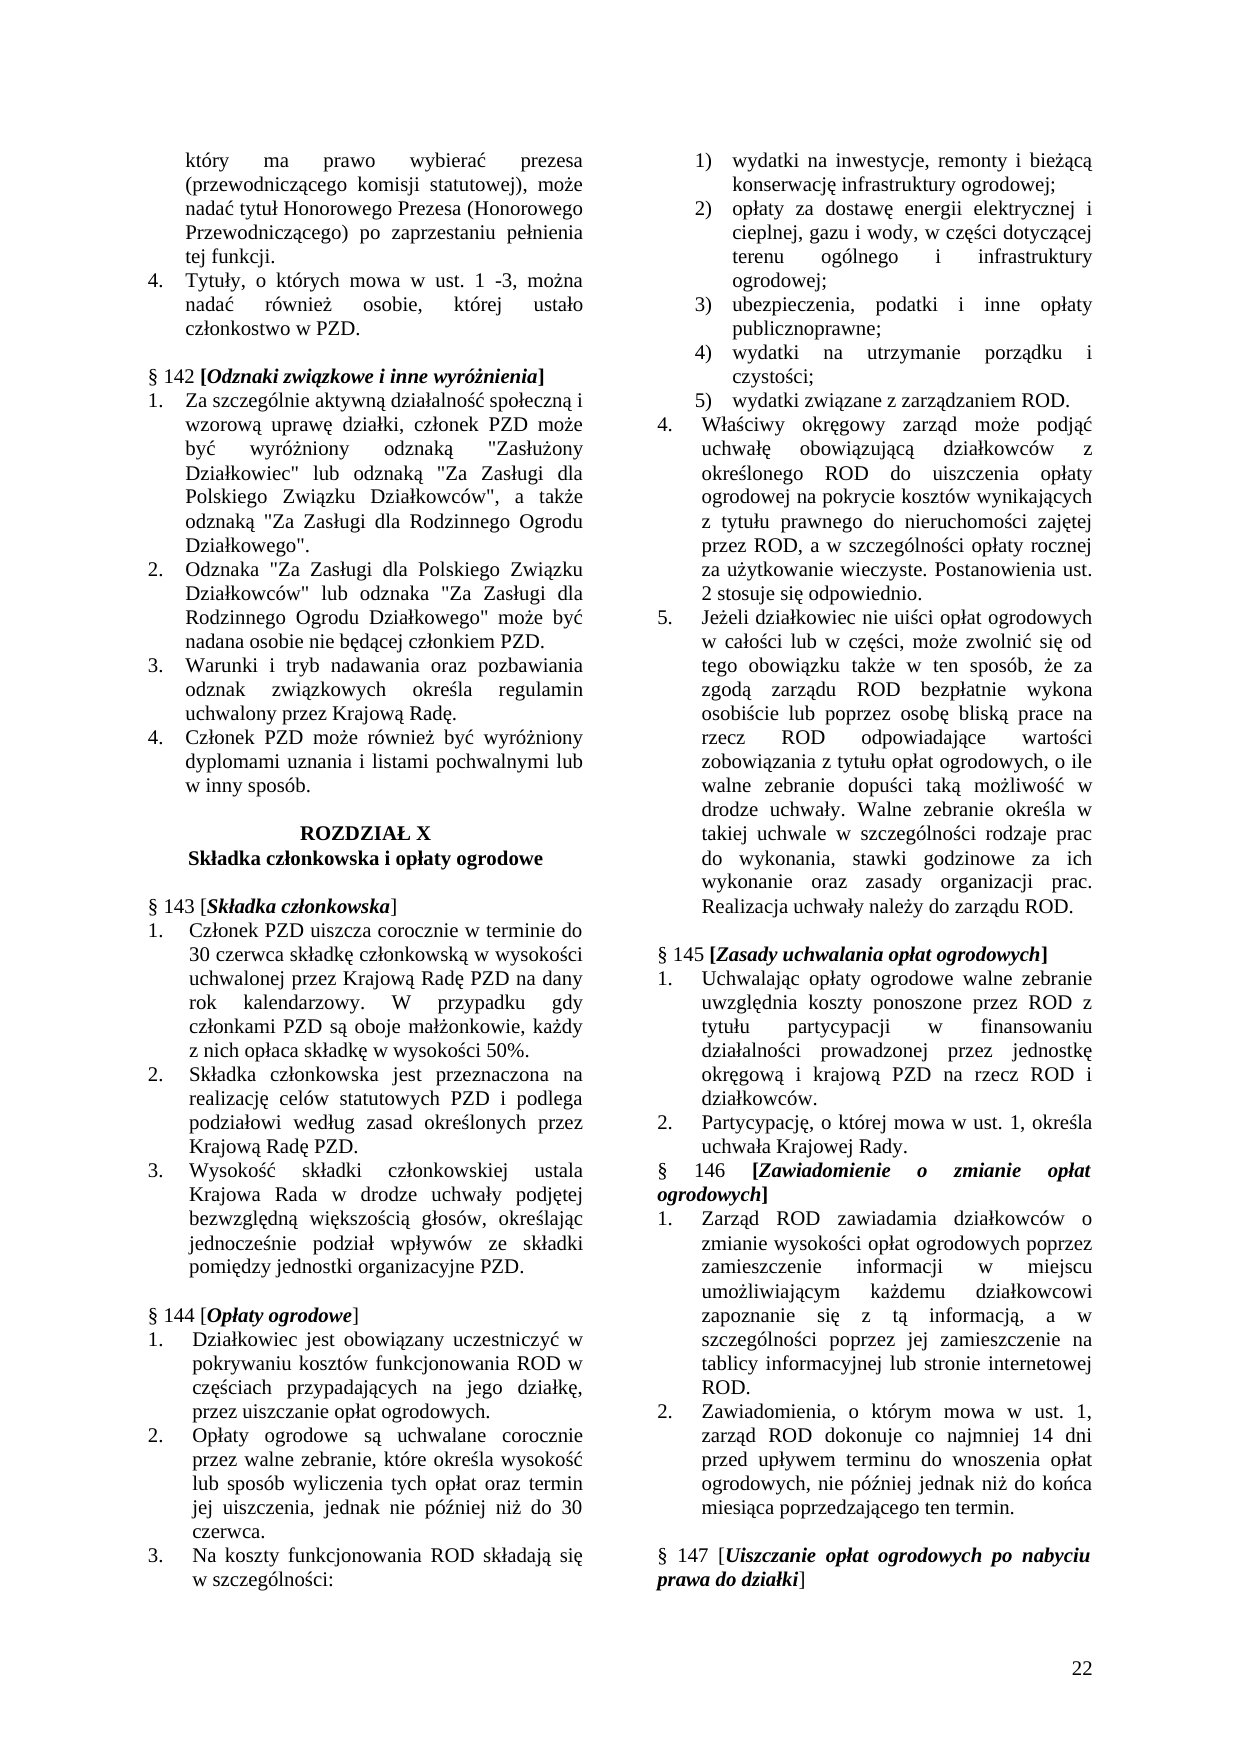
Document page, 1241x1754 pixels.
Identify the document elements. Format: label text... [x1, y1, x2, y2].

text § 147 [Uiszczanie opłat ogrodowych po nabyciu prawa do działki] [657, 1543, 1093, 1591]
text § 142 [Odznaki związkowe i inne wyróżnienia] [148, 364, 583, 388]
text § 144 [Opłaty ogrodowe] [148, 1303, 583, 1327]
text Składka członkowska i opłaty ogrodowe [148, 845, 583, 869]
list Opłaty ogrodowe są uchwalane corocznie przez walne zebranie, które określa wysokość lub sposób wyliczenia tych opłat oraz termin jej uiszczenia, jednak nie później niż do 30 czerwca. [148, 1423, 583, 1543]
list Zarząd ROD zawiadamia działkowców o zmianie wysokości opłat ogrodowych poprzez zamieszczenie informacji w miejscu umożliwiającym każdemu działkowcowi zapoznanie się z tą informacją, a w szczególności poprzez jej zamieszczenie na tablicy informacyjnej lub stronie internetowej ROD. [657, 1206, 1093, 1399]
list Składka członkowska jest przeznaczona na realizację celów statutowych PZD i podlega podziałowi według zasad określonych przez Krajową Radę PZD. [148, 1062, 583, 1158]
list wydatki związane z zarządzaniem ROD. [694, 388, 1093, 412]
list Na koszty funkcjonowania ROD składają się w szczególności: [148, 1543, 583, 1591]
list Wysokość składki członkowskiej ustala Krajowa Rada w drodze uchwały podjętej bezwzględną większością głosów, określając jednocześnie podział wpływów ze składki pomiędzy jednostki organizacyjne PZD. [148, 1158, 583, 1278]
list Zawiadomienia, o którym mowa w ust. 1, zarząd ROD dokonuje co najmniej 14 dni przed upływem terminu do wnoszenia opłat ogrodowych, nie później jednak niż do końca miesiąca poprzedzającego ten termin. [657, 1399, 1093, 1519]
list wydatki na inwestycje, remonty i bieżącą konserwację infrastruktury ogrodowej; [694, 148, 1093, 196]
text § 143 [Składka członkowska] [148, 893, 583, 918]
list wydatki na utrzymanie porządku i czystości; [694, 340, 1093, 388]
list Odznaka "Za Zasługi dla Polskiego Związku Działkowców" lub odznaka "Za Zasługi dla Rodzinnego Ogrodu Działkowego" może być nadana osobie nie będącej członkiem PZD. [148, 557, 583, 653]
list Jeżeli działkowiec nie uiści opłat ogrodowych w całości lub w części, może zwolnić się od tego obowiązku także w ten sposób, że za zgodą zarządu ROD bezpłatnie wykona osobiście lub poprzez osobę bliską prace na rzecz ROD odpowiadające wartości zobowiązania z tytułu opłat ogrodowych, o ile walne zebranie dopuści taką możliwość w drodze uchwały. Walne zebranie określa w takiej uchwale w szczególności rodzaje prac do wykonania, stawki godzinowe za ich wykonanie oraz zasady organizacji prac. Realizacja uchwały należy do zarządu ROD. [657, 605, 1093, 918]
list opłaty za dostawę energii elektrycznej i cieplnej, gazu i wody, w części dotyczącej terenu ogólnego i infrastruktury ogrodowej; [694, 196, 1093, 292]
list Tytuły, o których mowa w ust. 1 -3, można nadać również osobie, której ustało członkostwo w PZD. [148, 268, 583, 340]
list ubezpieczenia, podatki i inne opłaty publicznoprawne; [694, 292, 1093, 340]
text ROZDZIAŁ X [148, 821, 583, 845]
text § 145 [Zasady uchwalania opłat ogrodowych] [657, 942, 1093, 966]
list Członek PZD uiszcza corocznie w terminie do 30 czerwca składkę członkowską w wysokości uchwalonej przez Krajową Radę PZD na dany rok kalendarzowy. W przypadku gdy członkami PZD są oboje małżonkowie, każdy z nich opłaca składkę w wysokości 50%. [148, 918, 583, 1062]
list Warunki i tryb nadawania oraz pozbawiania odznak związkowych określa regulamin uchwalony przez Krajową Radę. [148, 653, 583, 725]
list Za szczególnie aktywną działalność społeczną i wzorową uprawę działki, członek PZD może być wyróżniony odznaką "Zasłużony Działkowiec" lub odznaką "Za Zasługi dla Polskiego Związku Działkowców", a także odznaką "Za Zasługi dla Rodzinnego Ogrodu Działkowego". [148, 388, 583, 557]
text § 146 [Zawiadomienie o zmianie opłat ogrodowych] [657, 1158, 1093, 1206]
list Właściwy okręgowy zarząd może podjąć uchwałę obowiązującą działkowców z określonego ROD do uiszczenia opłaty ogrodowej na pokrycie kosztów wynikających z tytułu prawnego do nieruchomości zajętej przez ROD, a w szczególności opłaty rocznej za użytkowanie wieczyste. Postanowienia ust. 2 stosuje się odpowiednio. [657, 412, 1093, 605]
list Działkowiec jest obowiązany uczestniczyć w pokrywaniu kosztów funkcjonowania ROD w częściach przypadających na jego działkę, przez uiszczanie opłat ogrodowych. [148, 1327, 583, 1423]
list Uchwalając opłaty ogrodowe walne zebranie uwzględnia koszty ponoszone przez ROD z tytułu partycypacji w finansowaniu działalności prowadzonej przez jednostkę okręgową i krajową PZD na rzecz ROD i działkowców. [657, 966, 1093, 1110]
list Członek PZD może również być wyróżniony dyplomami uznania i listami pochwalnymi lub w inny sposób. [148, 725, 583, 797]
list Partycypację, o której mowa w ust. 1, określa uchwała Krajowej Rady. [657, 1110, 1093, 1158]
